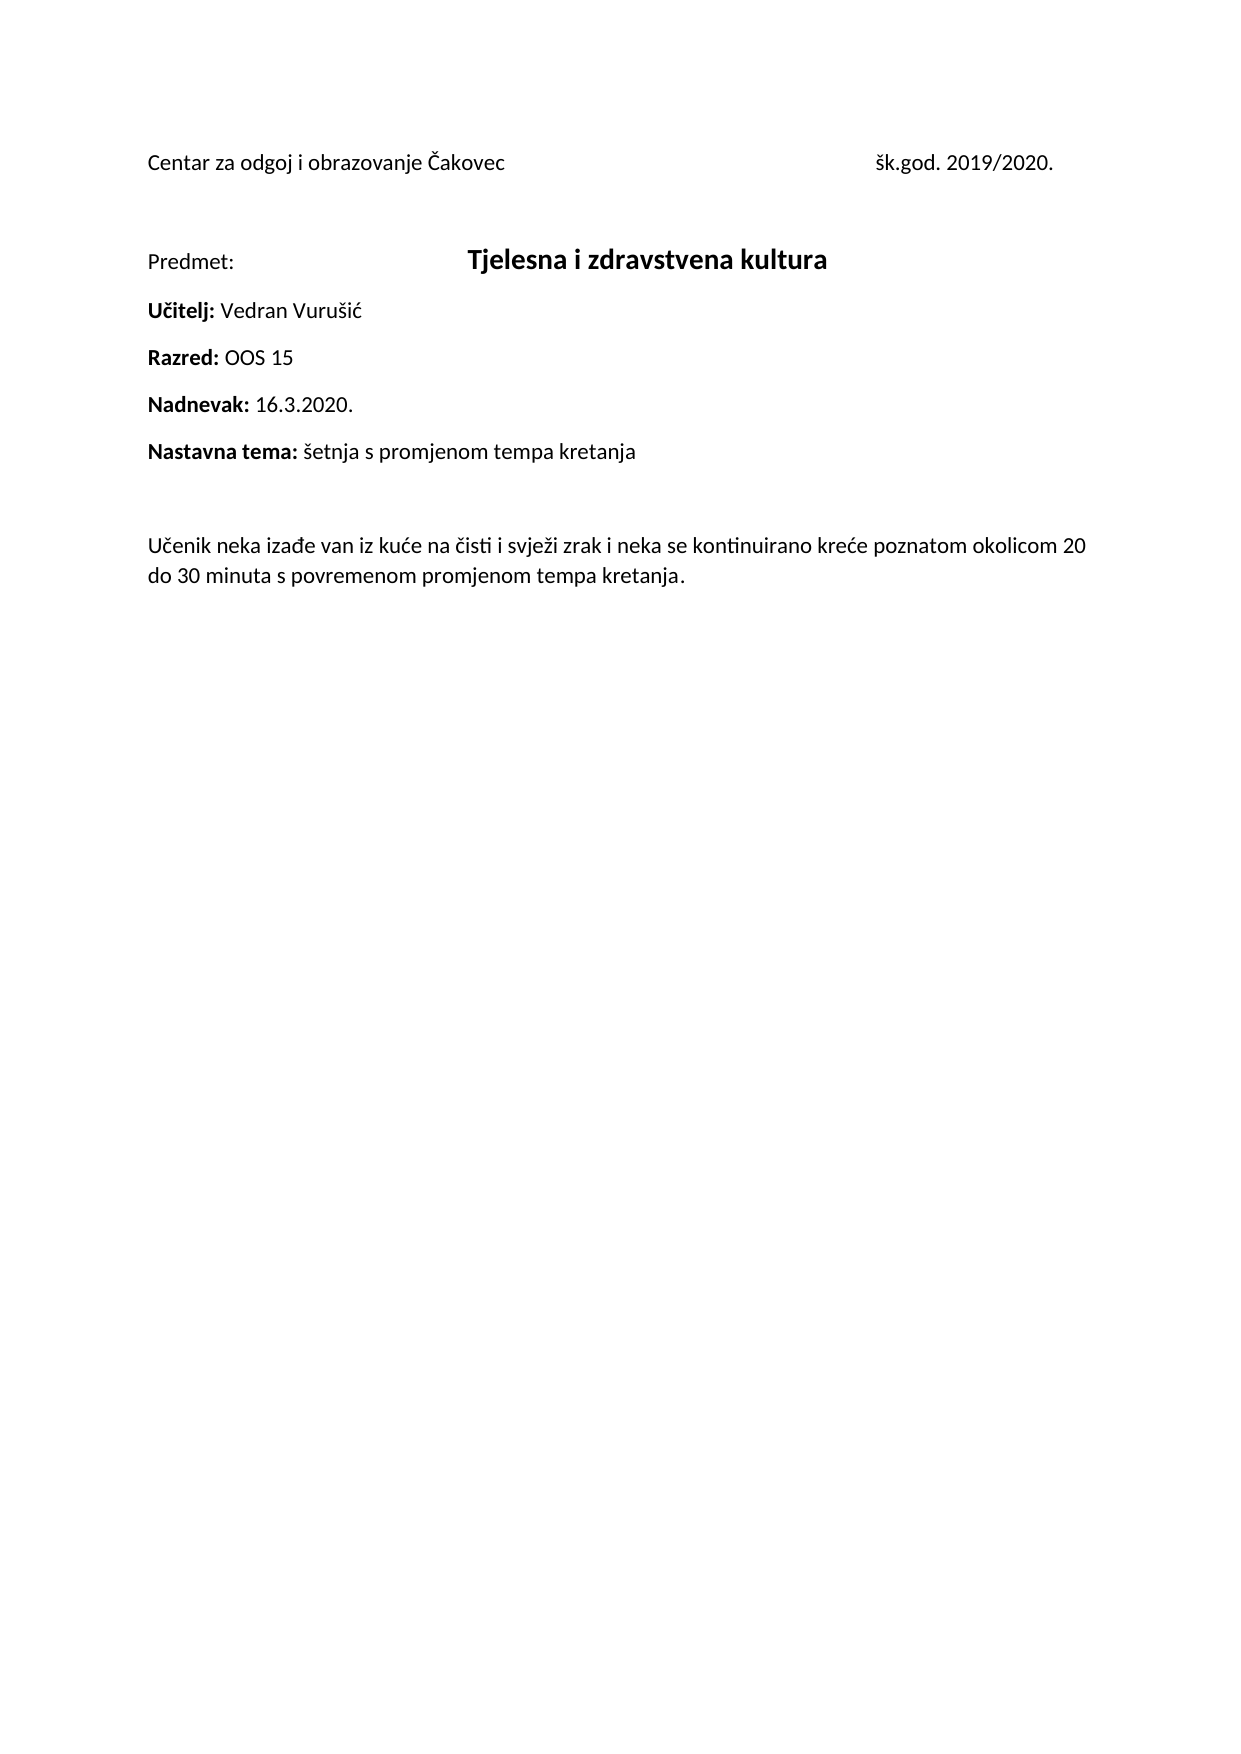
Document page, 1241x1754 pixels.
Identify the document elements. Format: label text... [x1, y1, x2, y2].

text Nadnevak: 16.3.2020. [148, 390, 1093, 418]
text Učitelj: Vedran Vurušić [148, 296, 1093, 324]
text Učenik neka izađe van iz kuće na čisti i svježi zrak i neka se kontinuirano kreće poznatom okolicom 20 do 30 minuta s povremenom promjenom tempa kretanja. [148, 531, 1093, 589]
text Centar za odgoj i obrazovanje Čakovec šk.god. 2019/2020. [148, 148, 1093, 176]
text Razred: OOS 15 [148, 343, 1093, 371]
text Predmet: Tjelesna i zdravstvena kultura [148, 241, 1093, 277]
text Nastavna tema: šetnja s promjenom tempa kretanja [148, 437, 1093, 465]
